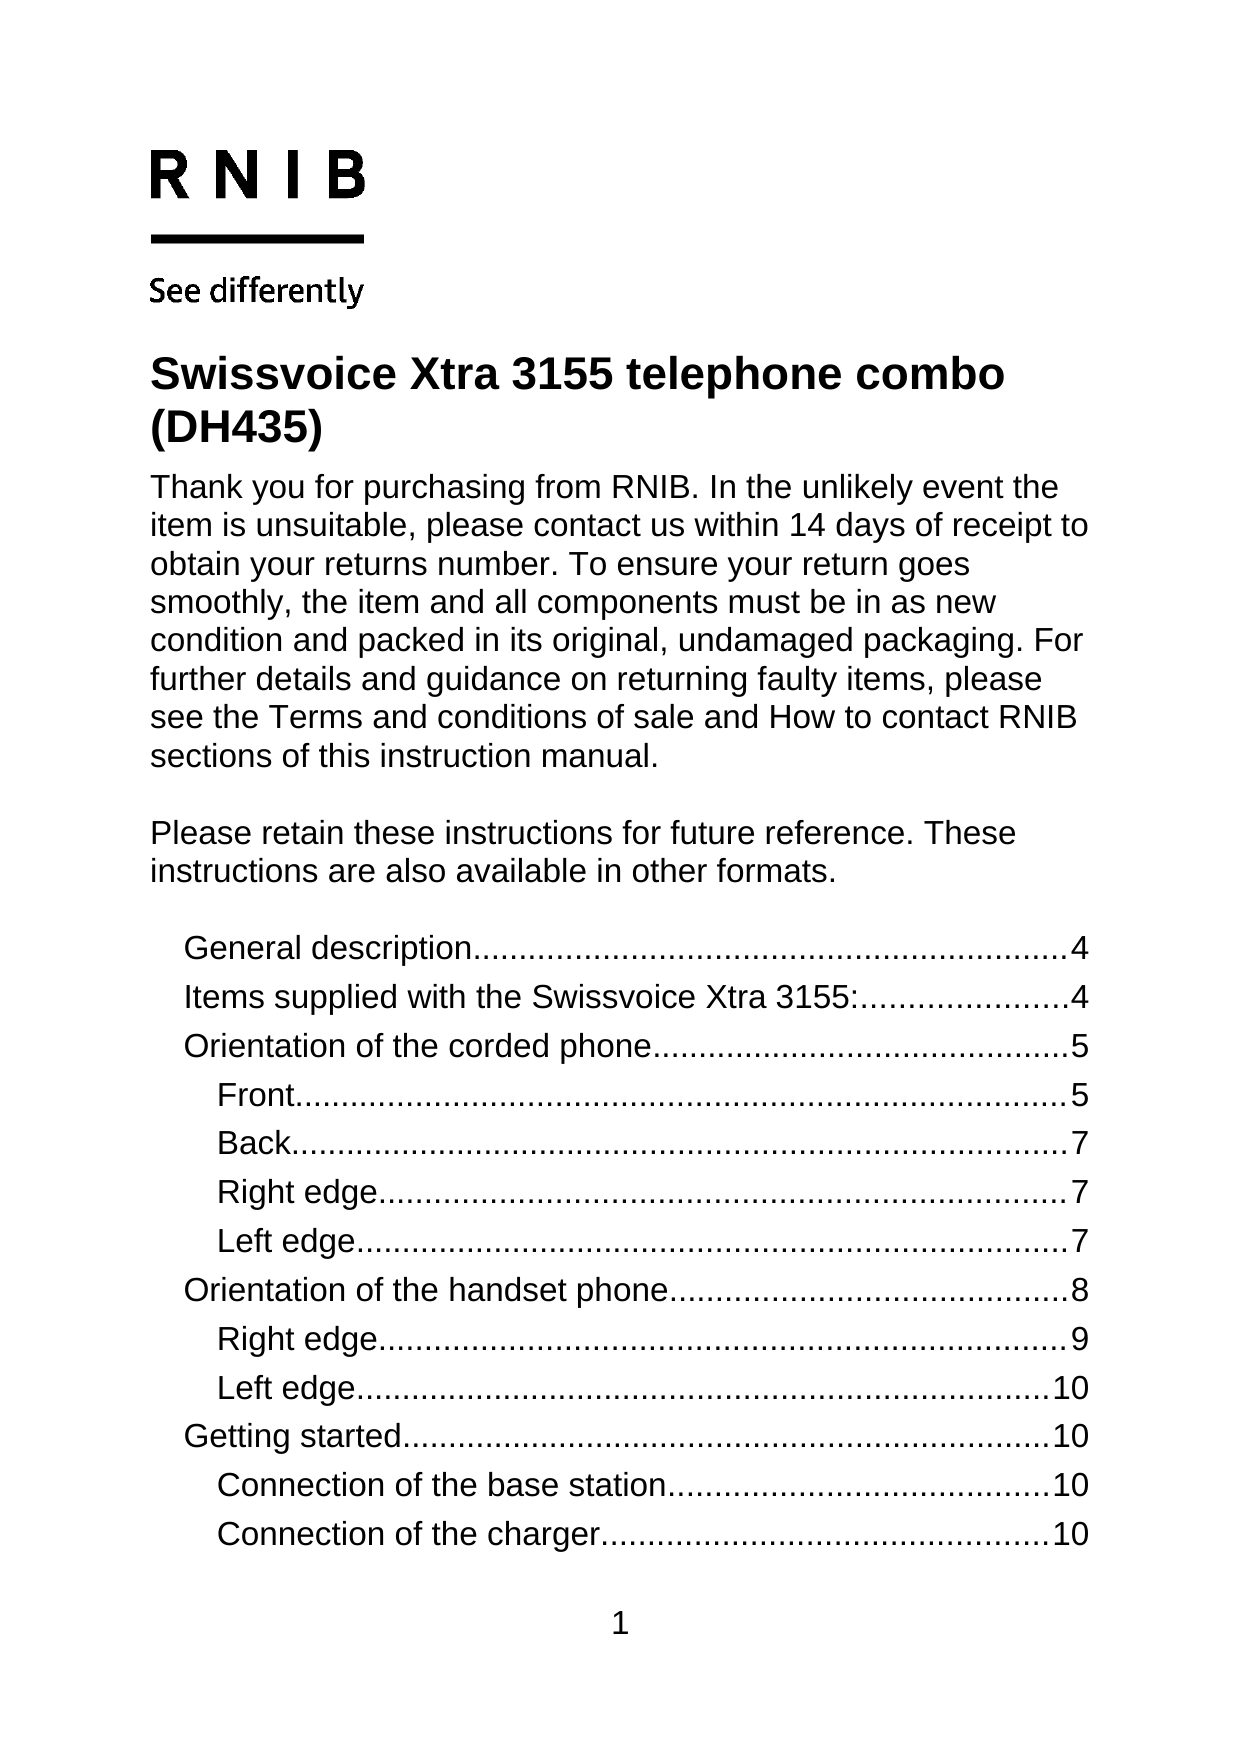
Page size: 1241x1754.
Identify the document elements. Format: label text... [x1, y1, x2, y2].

picture [150, 150, 365, 309]
text Thank you for purchasing from RNIB. In the unlikely event the item is unsuitable, please contact us within 14 days of receipt to obtain your returns number. To ensure your return goes smoothly, the item and all components must be in as new condition and packed in its original, undamaged packaging. For further details and guidance on returning faulty items, please see the Terms and conditions of sale and How to contact RNIB sections of this instruction manual. [150, 467, 1090, 774]
text Please retain these instructions for future reference. These instructions are also available in other formats. [150, 813, 1090, 889]
subtitle Swissvoice Xtra 3155 telephone combo (DH435) [150, 347, 1090, 452]
